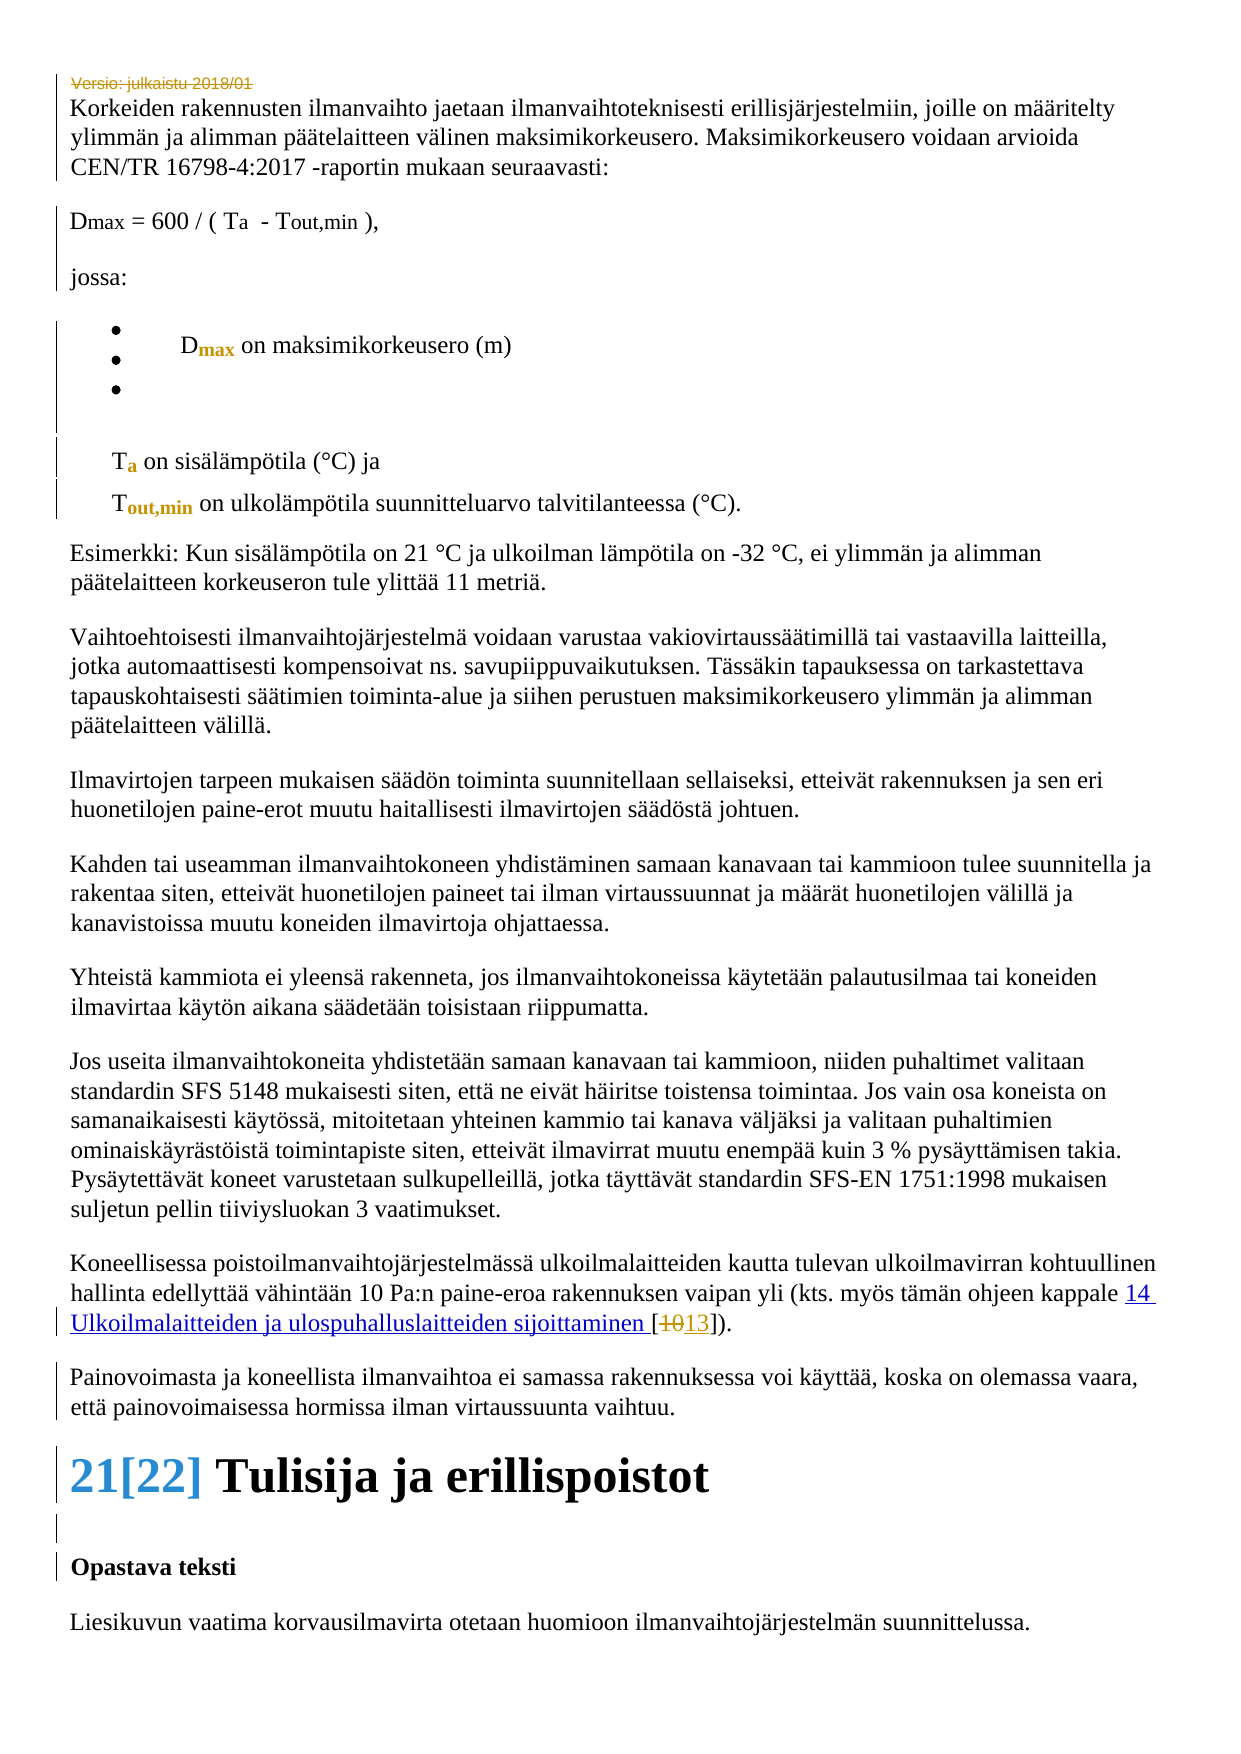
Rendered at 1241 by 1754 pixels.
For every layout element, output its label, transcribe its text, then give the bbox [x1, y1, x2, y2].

subtitle Opastava teksti [70, 1552, 1240, 1581]
text Painovoimasta ja koneellista ilmanvaihtoa ei samassa rakennuksessa voi käyttää, koska on olemassa vaara, että painovoimaisessa hormissa ilman virtaussuunta vaihtuu. [69, 1362, 1163, 1420]
text Esimerkki: Kun sisälämpötila on 21 °C ja ulkoilman lämpötila on -32 °C, ei ylimmän ja alimman päätelaitteen korkeuseron tule ylittää 11 metriä. [69, 538, 1163, 596]
text Koneellisessa poistoilmanvaihtojärjestelmässä ulkoilmalaitteiden kautta tulevan ulkoilmavirran kohtuullinen hallinta edellyttää vähintään 10 Pa:n paine-eroa rakennuksen vaipan yli (kts. myös tämän ohjeen kappale 14 Ulkoilmalaitteiden ja ulospuhalluslaitteiden sijoittaminen []). [69, 1248, 1163, 1336]
text Yhteistä kammiota ei yleensä rakenneta, jos ilmanvaihtokoneissa käytetään palautusilmaa tai koneiden ilmavirtaa käytön aikana säädetään toisistaan riippumatta. [69, 962, 1163, 1021]
text Dmax = 600 / ( Ta - Tout,min ), jossa: [69, 206, 439, 291]
subtitle Tulisija ja erillispoistot [69, 1446, 1215, 1503]
text Vaihtoehtoisesti ilmanvaihtojärjestelmä voidaan varustaa vakiovirtaussäätimillä tai vastaavilla laitteilla, jotka automaattisesti kompensoivat ns. savupiippuvaikutuksen. Tässäkin tapauksessa on tarkastettava tapauskohtaisesti säätimien toiminta-alue ja siihen perustuen maksimikorkeusero ylimmän ja alimman päätelaitteen välillä. [69, 622, 1163, 739]
text Jos useita ilmanvaihtokoneita yhdistetään samaan kanavaan tai kammioon, niiden puhaltimet valitaan standardin SFS 5148 mukaisesti siten, että ne eivät häiritse toistensa toimintaa. Jos vain osa koneista on samanaikaisesti käytössä, mitoitetaan yhteinen kammio tai kanava väljäksi ja valitaan puhaltimien ominaiskäyrästöistä toimintapiste siten, etteivät ilmavirrat muutu enempää kuin 3 % pysäyttämisen takia. Pysäytettävät koneet varustetaan sulkupelleillä, jotka täyttävät standardin SFS-EN 1751:1998 mukaisen suljetun pellin tiiviysluokan 3 vaatimukset. [69, 1046, 1163, 1223]
text Korkeiden rakennusten ilmanvaihto jaetaan ilmanvaihtoteknisesti erillisjärjestelmiin, joille on määritelty ylimmän ja alimman päätelaitteen välinen maksimikorkeusero. Maksimikorkeusero voidaan arvioida CEN/TR 16798-4:2017 -raportin mukaan seuraavasti: [69, 93, 1163, 181]
text Ilmavirtojen tarpeen mukaisen säädön toiminta suunnitellaan sellaiseksi, etteivät rakennuksen ja sen eri huonetilojen paine-erot muutu haitallisesti ilmavirtojen säädöstä johtuen. [69, 765, 1163, 823]
text Tout,min on ulkolämpötila suunnitteluarvo talvitilanteessa (°C). [112, 479, 1163, 518]
text Kahden tai useamman ilmanvaihtokoneen yhdistäminen samaan kanavaan tai kammioon tulee suunnitella ja rakentaa siten, etteivät huonetilojen paineet tai ilman virtaussuunnat ja määrät huonetilojen välillä ja kanavistoissa muutu koneiden ilmavirtoja ohjattaessa. [69, 849, 1163, 937]
text Ta on sisälämpötila (°C) ja [112, 437, 1163, 477]
text Liesikuvun vaatima korvausilmavirta otetaan huomioon ilmanvaihtojärjestelmän suunnittelussa. [69, 1607, 1163, 1635]
text Dmax on maksimikorkeusero (m) [112, 321, 1163, 433]
